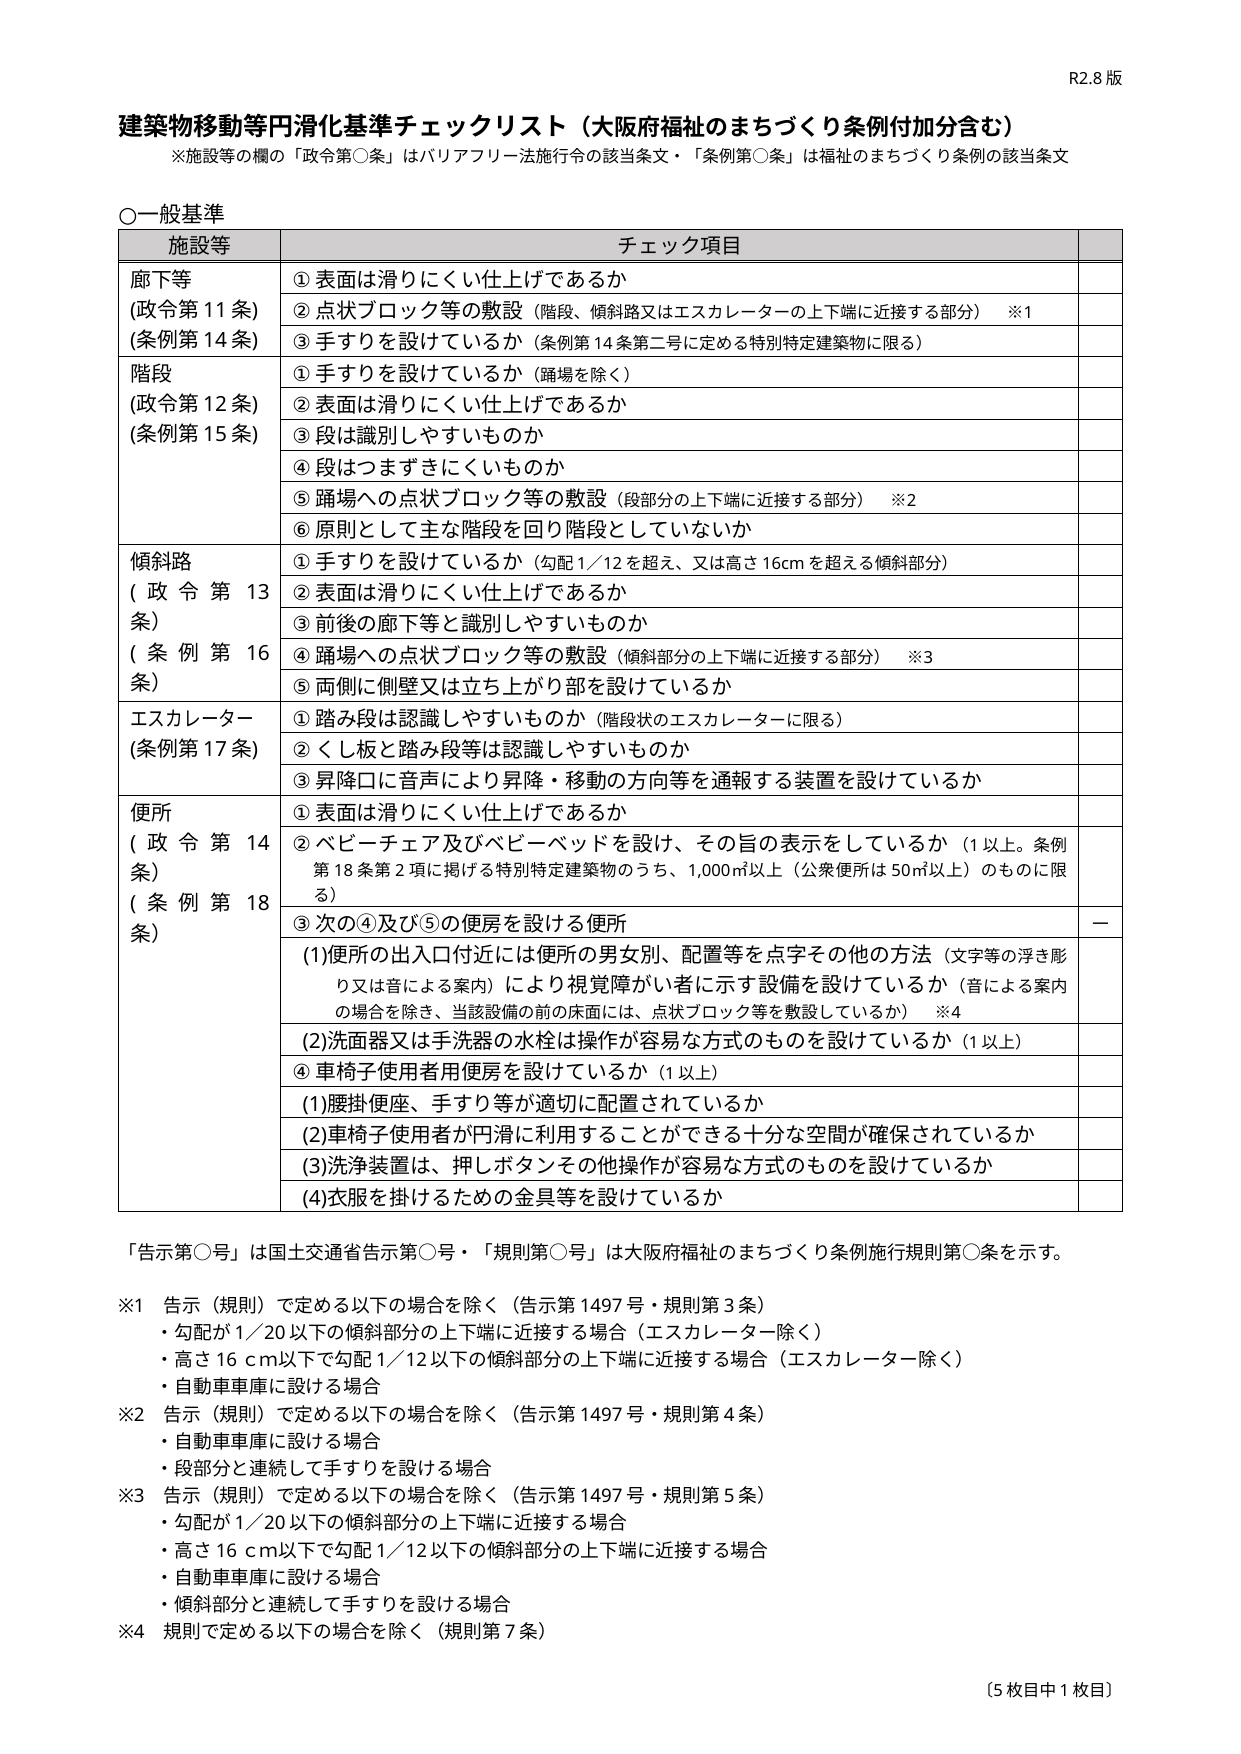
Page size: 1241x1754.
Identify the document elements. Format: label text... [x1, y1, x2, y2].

table_cell ②くし板と踏み段等は認識しやすいものか [281, 733, 1078, 763]
text ・自動車車庫に設ける場合 [118, 1372, 1122, 1399]
text ・高さ16ｃｍ以下で勾配1／12以下の傾斜部分の上下端に近接する場合 [118, 1535, 1122, 1562]
table_cell [1079, 1181, 1122, 1211]
table_header [1079, 230, 1122, 260]
text ※4 規則で定める以下の場合を除く（規則第7条） [118, 1617, 1122, 1644]
table_cell 便所 (政令第14条） (条例第18条） [119, 796, 280, 1211]
table_cell (2)車椅子使用者が円滑に利用することができる十分な空間が確保されているか [281, 1118, 1078, 1148]
table_cell (2)洗面器又は手洗器の水栓は操作が容易な方式のものを設けているか（1以上） [281, 1024, 1078, 1054]
text ・自動車車庫に設ける場合 [118, 1426, 1122, 1454]
table_cell ④段はつまずきにくいものか [281, 451, 1078, 481]
table_cell ⑤両側に側壁又は立ち上がり部を設けているか [281, 670, 1078, 701]
table_cell [1079, 1056, 1122, 1086]
text ・勾配が1／20以下の傾斜部分の上下端に近接する場合（エスカレーター除く） [118, 1318, 1122, 1345]
table_cell [1079, 326, 1122, 356]
table_cell ①手すりを設けているか（勾配1／12を超え、又は高さ16cmを超える傾斜部分） [281, 545, 1078, 575]
text ※2 告示（規則）で定める以下の場合を除く（告示第1497号・規則第4条） [118, 1399, 1122, 1426]
text ・高さ16ｃｍ以下で勾配1／12以下の傾斜部分の上下端に近接する場合（エスカレーター除く） [118, 1345, 1122, 1372]
text ※1 告示（規則）で定める以下の場合を除く（告示第1497号・規則第3条） [118, 1291, 1122, 1318]
text ・勾配が1／20以下の傾斜部分の上下端に近接する場合 [118, 1508, 1122, 1535]
text ・自動車車庫に設ける場合 [118, 1562, 1122, 1589]
table_cell ③昇降口に音声により昇降・移動の方向等を通報する装置を設けているか [281, 765, 1078, 795]
table_cell 階段 (政令第12条) (条例第15条) [119, 357, 280, 544]
table_cell [1079, 1118, 1122, 1148]
table_cell ③手すりを設けているか（条例第14条第二号に定める特別特定建築物に限る） [281, 326, 1078, 356]
table_cell [1079, 545, 1122, 575]
table_cell 廊下等 (政令第11条) (条例第14条) [119, 263, 280, 356]
table_cell ④踊場への点状ブロック等の敷設（傾斜部分の上下端に近接する部分） ※3 [281, 639, 1078, 669]
table_cell ⑥原則として主な階段を回り階段としていないか [281, 514, 1078, 544]
table_cell [1079, 1150, 1122, 1180]
text ○一般基準 [118, 197, 1122, 228]
table_cell － [1079, 907, 1122, 937]
table_cell ①表面は滑りにくい仕上げであるか [281, 263, 1078, 293]
table_cell (4)衣服を掛けるための金具等を設けているか [281, 1181, 1078, 1211]
table_cell [1079, 420, 1122, 450]
text 「告示第○号」は国土交通省告示第○号・「規則第○号」は大阪府福祉のまちづくり条例施行規則第○条を示す。 [118, 1238, 1122, 1265]
text ※施設等の欄の「政令第○条」はバリアフリー法施行令の該当条文・「条例第○条」は福祉のまちづくり条例の該当条文 [118, 143, 1122, 167]
table_cell (1)腰掛便座、手すり等が適切に配置されているか [281, 1087, 1078, 1117]
table_cell [1079, 482, 1122, 513]
table_cell [1079, 765, 1122, 795]
table_cell ②表面は滑りにくい仕上げであるか [281, 388, 1078, 418]
table_cell [1079, 514, 1122, 544]
table_cell [1079, 796, 1122, 826]
table_cell [1079, 670, 1122, 701]
table_cell ①踏み段は認識しやすいものか（階段状のエスカレーターに限る） [281, 702, 1078, 732]
text ※3 告示（規則）で定める以下の場合を除く（告示第1497号・規則第5条） [118, 1481, 1122, 1508]
table_cell ③前後の廊下等と識別しやすいものか [281, 608, 1078, 638]
table_cell ②点状ブロック等の敷設（階段、傾斜路又はエスカレーターの上下端に近接する部分） ※1 [281, 294, 1078, 324]
text ・傾斜部分と連続して手すりを設ける場合 [118, 1589, 1122, 1617]
table_cell (1)便所の出入口付近には便所の男女別、配置等を点字その他の方法（文字等の浮き彫り又は音による案内）により視覚障がい者に示す設備を設けているか（音による案内の場合を除き、当該設備の前の床面には、点状ブロック等を敷設しているか） ※4 [281, 938, 1078, 1023]
table_cell [1079, 388, 1122, 418]
table_cell [1079, 827, 1122, 906]
table_cell 傾斜路 (政令第13条） (条例第16条） [119, 545, 280, 701]
table_cell [1079, 294, 1122, 324]
table_cell ②ベビーチェア及びベビーベッドを設け、その旨の表示をしているか（1以上。条例第18条第2項に掲げる特別特定建築物のうち、1,000㎡以上（公衆便所は50㎡以上）のものに限る） [281, 827, 1078, 906]
table_cell (3)洗浄装置は、押しボタンその他操作が容易な方式のものを設けているか [281, 1150, 1078, 1180]
table_cell [1079, 733, 1122, 763]
text ・段部分と連続して手すりを設ける場合 [118, 1454, 1122, 1481]
table_cell [1079, 639, 1122, 669]
table_cell [1079, 702, 1122, 732]
table_cell [1079, 576, 1122, 607]
table_cell [1079, 357, 1122, 387]
table_cell [1079, 1024, 1122, 1054]
table_cell [1079, 608, 1122, 638]
table_header チェック項目 [281, 230, 1078, 260]
table_cell ③次の④及び⑤の便房を設ける便所 [281, 907, 1078, 937]
table_cell [1079, 263, 1122, 293]
table_cell ①手すりを設けているか（踊場を除く） [281, 357, 1078, 387]
table_cell ⑤踊場への点状ブロック等の敷設（段部分の上下端に近接する部分） ※2 [281, 482, 1078, 513]
table_cell エスカレーター (条例第17条) [119, 702, 280, 795]
table_cell ②表面は滑りにくい仕上げであるか [281, 576, 1078, 607]
table_cell ④車椅子使用者用便房を設けているか（1以上） [281, 1056, 1078, 1086]
table_header 施設等 [119, 230, 280, 260]
table_cell ③段は識別しやすいものか [281, 420, 1078, 450]
text 建築物移動等円滑化基準チェックリスト（大阪府福祉のまちづくり条例付加分含む） [118, 106, 1122, 143]
table_cell [1079, 451, 1122, 481]
table_cell [1079, 1087, 1122, 1117]
table_cell ①表面は滑りにくい仕上げであるか [281, 796, 1078, 826]
table_cell [1079, 938, 1122, 1023]
